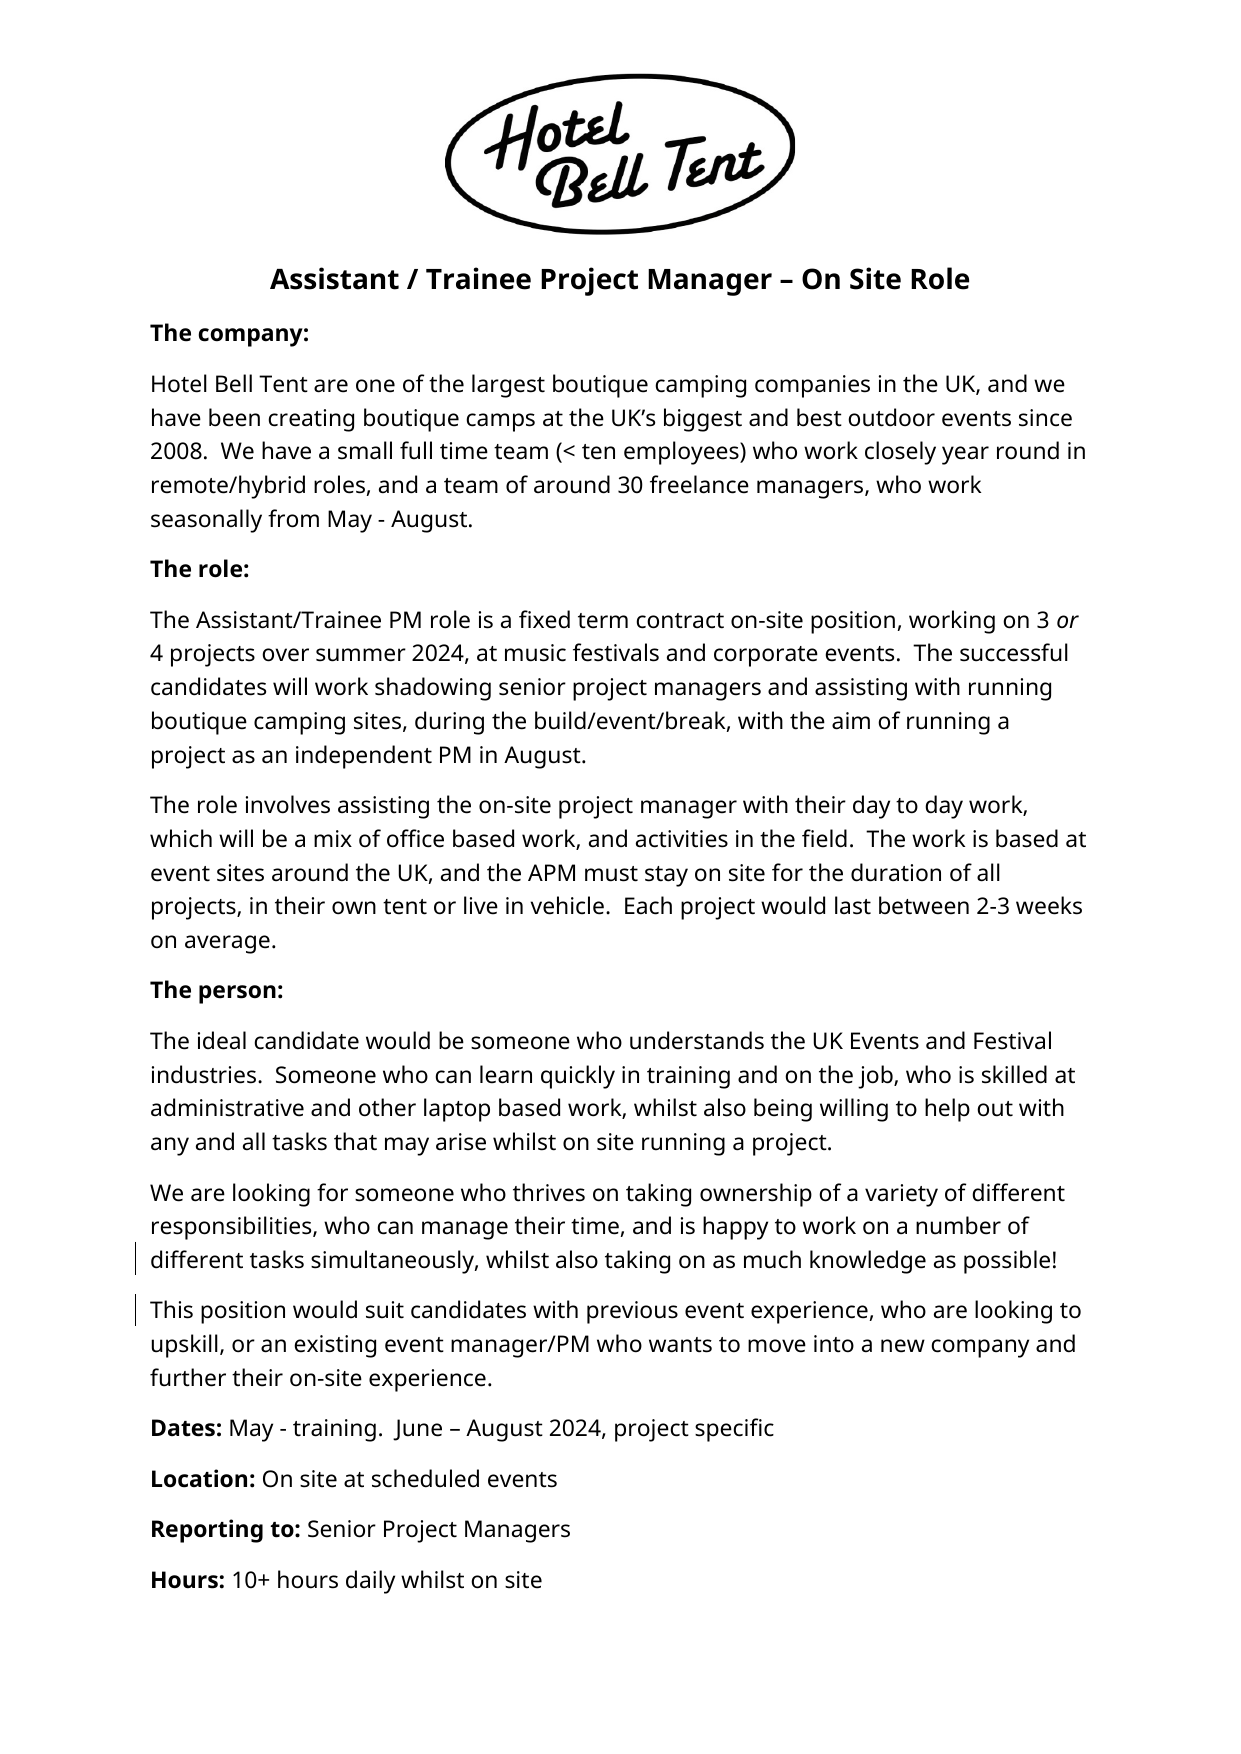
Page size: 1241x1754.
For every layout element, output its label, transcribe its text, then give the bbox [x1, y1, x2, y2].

text Reporting to: Senior Project Managers [150, 1513, 1090, 1544]
text Assistant / Trainee Project Manager – On Site Role [150, 259, 1090, 298]
text The Assistant/Trainee PM role is a fixed term contract on-site position, working on 3 or 4 projects over summer 2024, at music festivals and corporate events. The successful candidates will work shadowing senior project managers and assisting with running boutique camping sites, during the build/event/break, with the aim of running a project as an independent PM in August. [150, 604, 1090, 770]
text Dates: May - training. June – August 2024, project specific [150, 1412, 1090, 1444]
text The company: [150, 317, 1090, 349]
picture [445, 73, 796, 235]
text Location: On site at scheduled events [150, 1463, 1090, 1494]
text This position would suit candidates with previous event experience, who are looking to upskill, or an existing event manager/PM who wants to move into a new company and further their on-site experience. [150, 1294, 1090, 1393]
text We are looking for someone who thrives on taking ownership of a variety of different responsibilities, who can manage their time, and is happy to work on a number of different tasks simultaneously, whilst also taking on as much knowledge as possible! [150, 1177, 1090, 1275]
text The ideal candidate would be someone who understands the UK Events and Festival industries. Someone who can learn quickly in training and on the job, who is skilled at administrative and other laptop based work, whilst also being willing to help out with any and all tasks that may arise whilst on site running a project. [150, 1025, 1090, 1157]
text The role involves assisting the on-site project manager with their day to day work, which will be a mix of office based work, and activities in the field. The work is based at event sites around the UK, and the APM must stay on site for the duration of all projects, in their own tent or live in vehicle. Each project would last between 2-3 weeks on average. [150, 789, 1090, 955]
text The role: [150, 553, 1090, 584]
text Hours: 10+ hours daily whilst on site [150, 1564, 1090, 1595]
text The person: [150, 974, 1090, 1006]
text Hotel Bell Tent are one of the largest boutique camping companies in the UK, and we have been creating boutique camps at the UK’s biggest and best outdoor events since 2008. We have a small full time team (< ten employees) who work closely year round in remote/hybrid roles, and a team of around 30 freelance managers, who work seasonally from May - August. [150, 368, 1090, 534]
